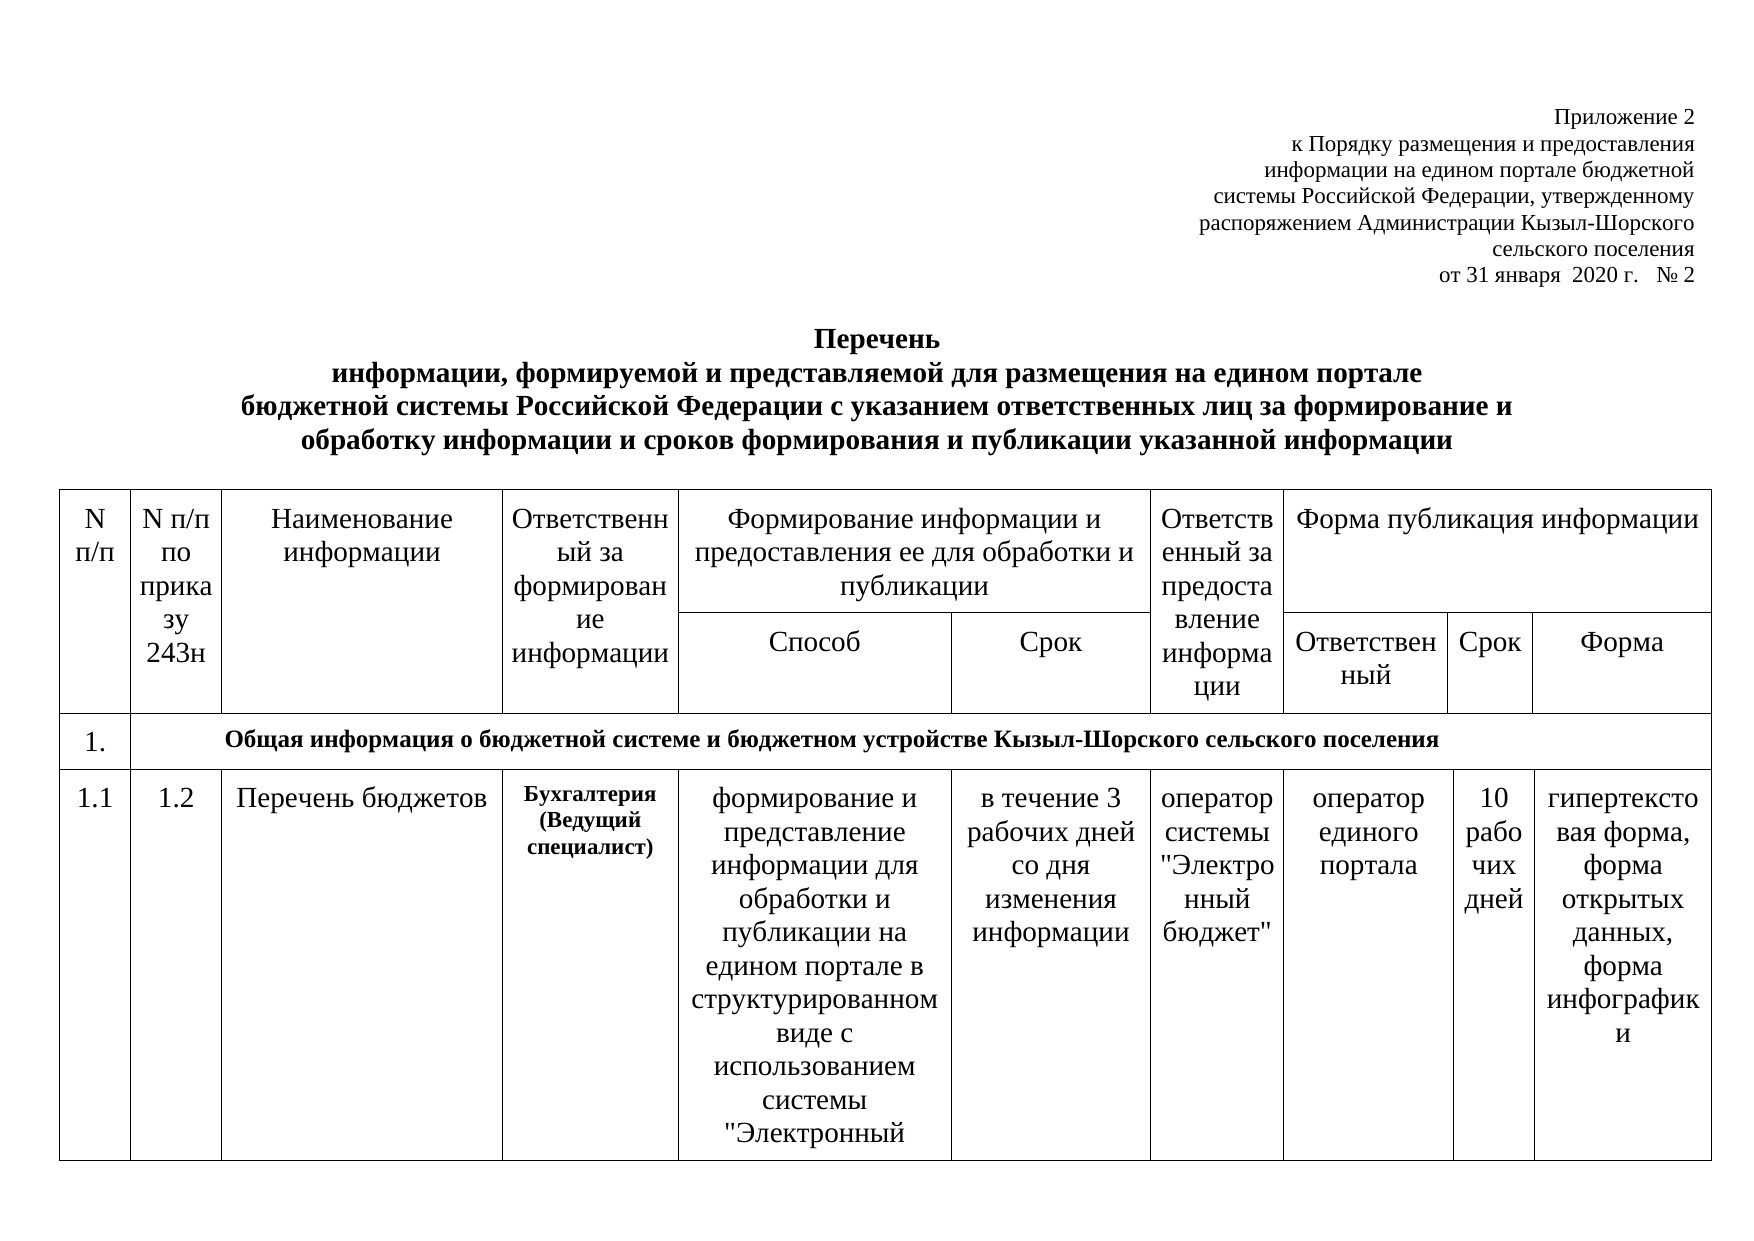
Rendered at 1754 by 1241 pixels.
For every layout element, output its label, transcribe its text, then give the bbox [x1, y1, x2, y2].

table_cell Ответственный [1284, 613, 1447, 713]
text обработку информации и сроков формирования и публикации указанной информации [59, 422, 1695, 456]
table_header Наименование информации [222, 490, 502, 713]
table_cell Срок [1448, 613, 1532, 713]
text системы Российской Федерации, утвержденному [472, 182, 1695, 209]
table_header Формирование информации и предоставления ее для обработки и публикации [679, 490, 1150, 612]
text Перечень [59, 321, 1695, 355]
text информации на едином портале бюджетной [59, 156, 1695, 182]
table_cell Срок [952, 613, 1150, 713]
table_header Ответственный за формирование информации [503, 490, 678, 713]
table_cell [1151, 770, 1283, 1160]
text от 31 января 2020 г. № 2 [59, 261, 1695, 288]
table_cell Перечень бюджетов [222, 770, 502, 1160]
table_cell 1. [60, 714, 130, 768]
table_cell 10 рабочих дней [1454, 770, 1534, 1160]
text Приложение 2 [59, 103, 1695, 130]
table_cell 1.2 [131, 770, 221, 1160]
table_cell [952, 770, 1150, 1160]
table_header N п/п по приказу 243н [131, 490, 221, 713]
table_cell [503, 770, 678, 1160]
table_cell [1534, 714, 1711, 768]
text бюджетной системы Российской Федерации с указанием ответственных лиц за формирование и [59, 388, 1695, 422]
text распоряжением Администрации Кызыл-Шорского [59, 209, 1695, 235]
table_cell Способ [679, 613, 951, 713]
table_header N п/п [60, 490, 130, 713]
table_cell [679, 770, 951, 1160]
text сельского поселения [59, 235, 1695, 261]
table_header Форма публикация информации [1284, 490, 1711, 612]
table_cell Форма [1533, 613, 1711, 713]
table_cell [1535, 770, 1711, 1160]
table_header Ответственный за предоставление информации [1151, 490, 1283, 713]
text к Порядку размещения и предоставления [59, 130, 1695, 156]
table_cell 1.1 [60, 770, 130, 1160]
table_cell Общая информация о бюджетной системе и бюджетном устройстве Кызыл-Шорского сельского поселения [131, 714, 1534, 768]
text информации, формируемой и представляемой для размещения на едином портале [59, 355, 1695, 388]
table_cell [1284, 770, 1453, 1160]
